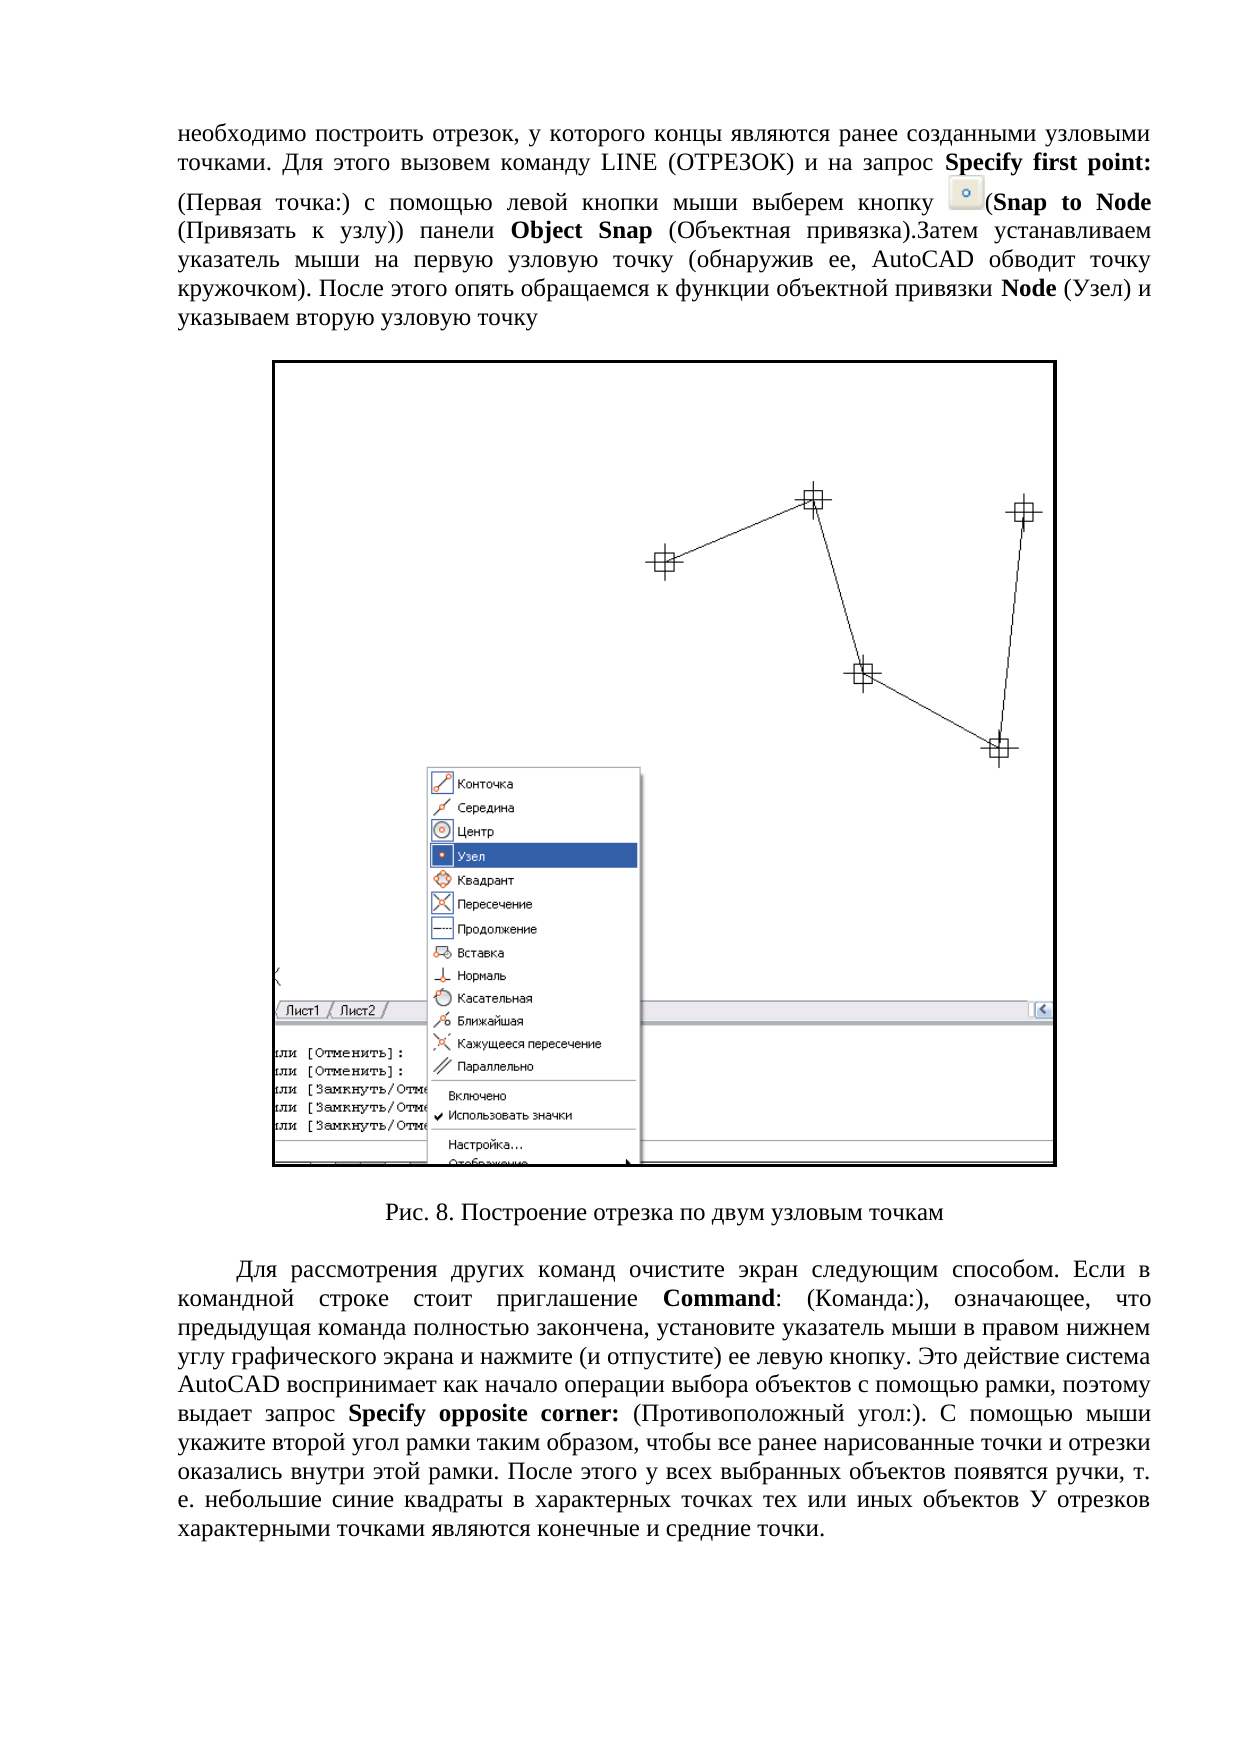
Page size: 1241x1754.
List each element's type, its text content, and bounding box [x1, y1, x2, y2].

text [177, 118, 1152, 330]
text Для рассмотрения других команд очистите экран следующим способом. Если в командной строке стоит приглашение Command: (Команда:), означающее, что предыдущая команда полностью закончена, установите указатель мыши в правом нижнем углу графического экрана и нажмите (и отпустите) ее левую кнопку. Это действие система AutoCAD воспринимает как начало операции выбора объектов с помощью рамки, поэтому выдает запрос Specify opposite corner: (Противоположный угол:). С помощью мыши укажите второй угол рамки таким образом, чтобы все ранее нарисованные точки и отрезки оказались внутри этой рамки. После этого у всех выбранных объектов появятся ручки, т. е. небольшие синие квадраты в характерных точках тех или иных объектов У отрезков характерными точками являются конечные и средние точки. [177, 1254, 1152, 1542]
text Рис. 8. Построение отрезка по двум узловым точкам [177, 1197, 1152, 1225]
picture [275, 363, 1053, 1164]
picture [948, 175, 985, 210]
